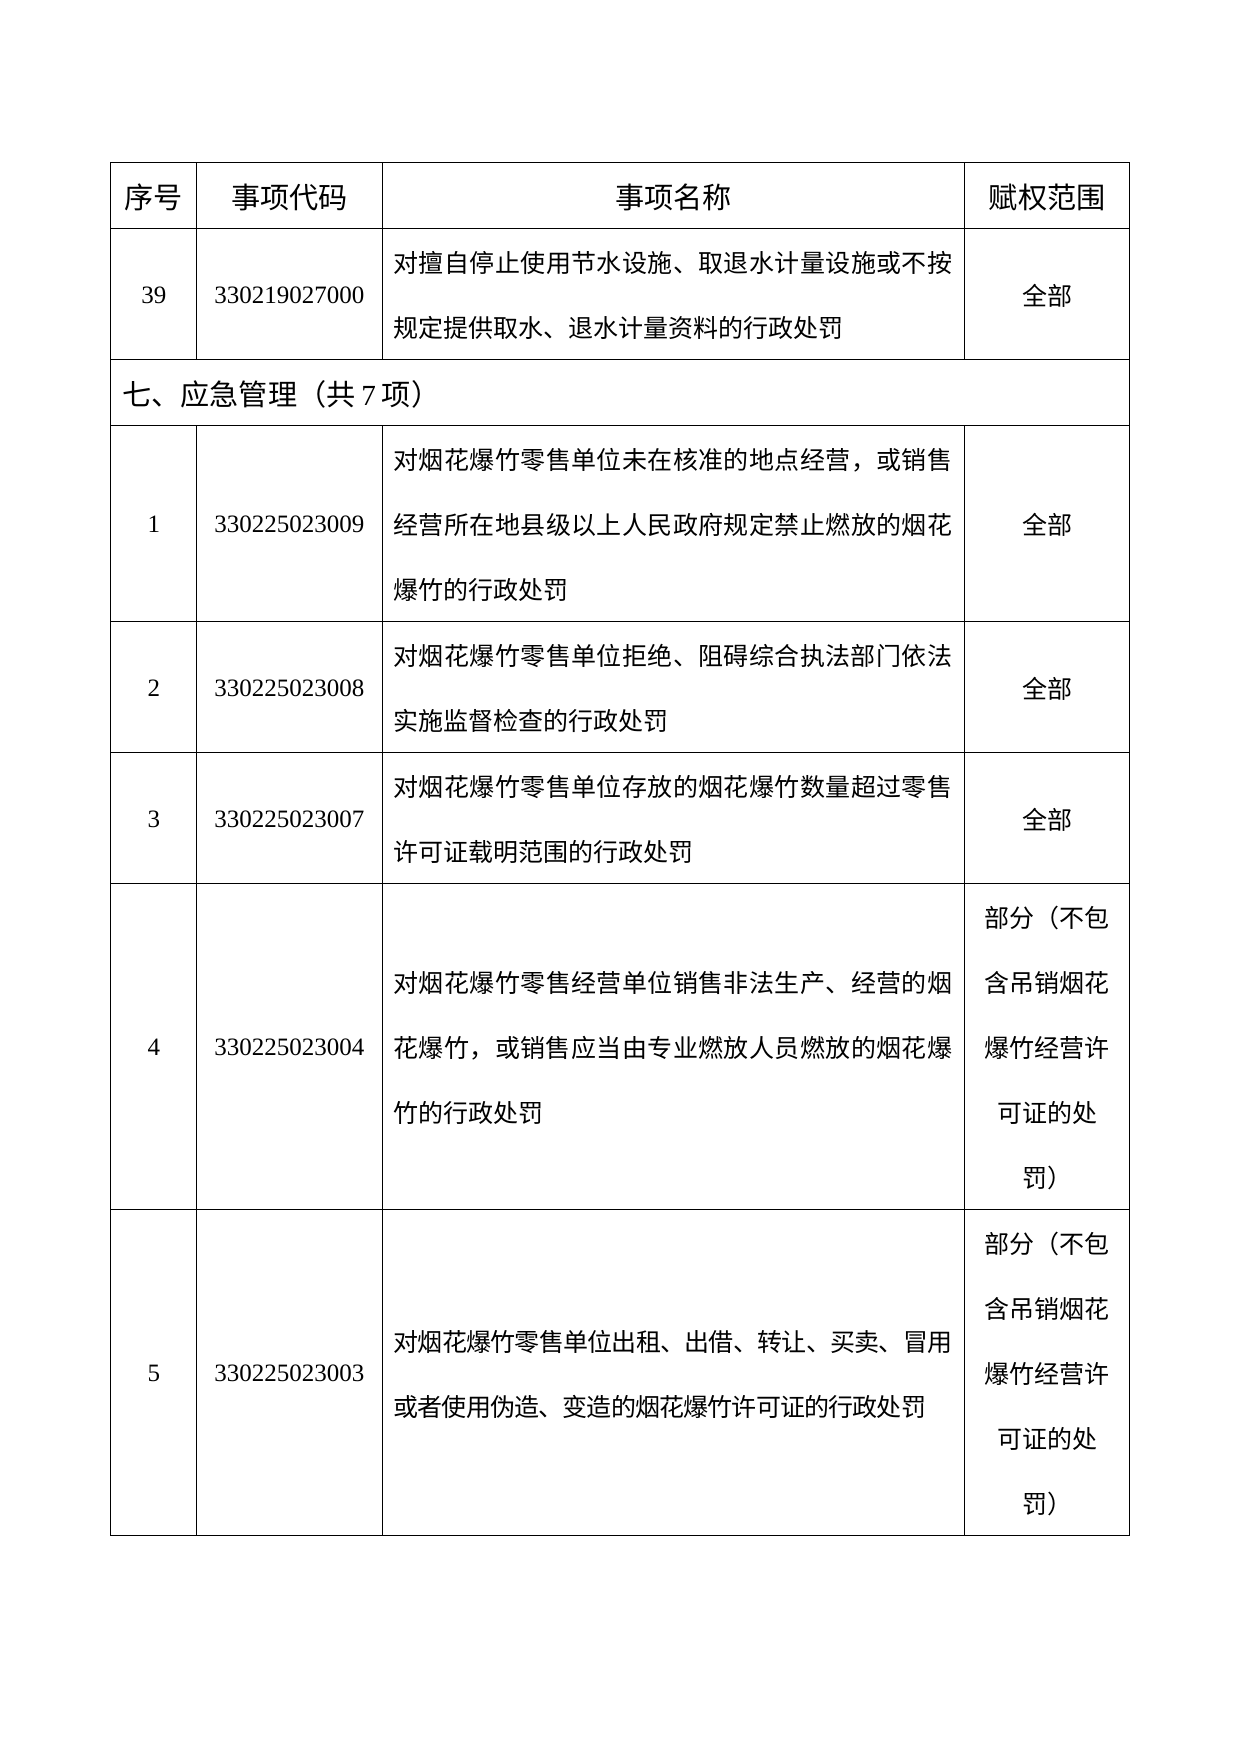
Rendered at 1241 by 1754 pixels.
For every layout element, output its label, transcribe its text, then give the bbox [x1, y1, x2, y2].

table_cell 部分（不包含吊销烟花爆竹经营许可证的处罚） [965, 884, 1129, 1209]
table_cell 全部 [965, 622, 1129, 752]
table_cell 3 [111, 753, 196, 883]
table_cell 对擅自停止使用节水设施、取退水计量设施或不按规定提供取水、退水计量资料的行政处罚 [383, 229, 964, 359]
table_cell 2 [111, 622, 196, 752]
table_header 事项代码 [197, 163, 382, 228]
table_header 序号 [111, 163, 196, 228]
table_cell 330225023008 [197, 622, 382, 752]
table_cell 330225023007 [197, 753, 382, 883]
table_cell 4 [111, 884, 196, 1209]
table_cell 对烟花爆竹零售单位拒绝、阻碍综合执法部门依法实施监督检查的行政处罚 [383, 622, 964, 752]
table_cell 330225023004 [197, 884, 382, 1209]
table_cell 39 [111, 229, 196, 359]
table_cell 1 [111, 426, 196, 621]
table_cell 对烟花爆竹零售单位出租、出借、转让、买卖、冒用或者使用伪造、变造的烟花爆竹许可证的行政处罚 [383, 1210, 964, 1535]
table_cell 5 [111, 1210, 196, 1535]
table_cell 全部 [965, 426, 1129, 621]
table_cell 330225023009 [197, 426, 382, 621]
table_cell 全部 [965, 229, 1129, 359]
table_header 赋权范围 [965, 163, 1129, 228]
table_header 事项名称 [383, 163, 964, 228]
table_cell 全部 [965, 753, 1129, 883]
table_cell 七、应急管理（共7项） [111, 360, 1129, 425]
table_cell 对烟花爆竹零售单位存放的烟花爆竹数量超过零售许可证载明范围的行政处罚 [383, 753, 964, 883]
table_cell 330219027000 [197, 229, 382, 359]
table_cell 对烟花爆竹零售经营单位销售非法生产、经营的烟花爆竹，或销售应当由专业燃放人员燃放的烟花爆竹的行政处罚 [383, 884, 964, 1209]
table_cell 对烟花爆竹零售单位未在核准的地点经营，或销售经营所在地县级以上人民政府规定禁止燃放的烟花爆竹的行政处罚 [383, 426, 964, 621]
table_cell 部分（不包含吊销烟花爆竹经营许可证的处罚） [965, 1210, 1129, 1535]
table_cell 330225023003 [197, 1210, 382, 1535]
